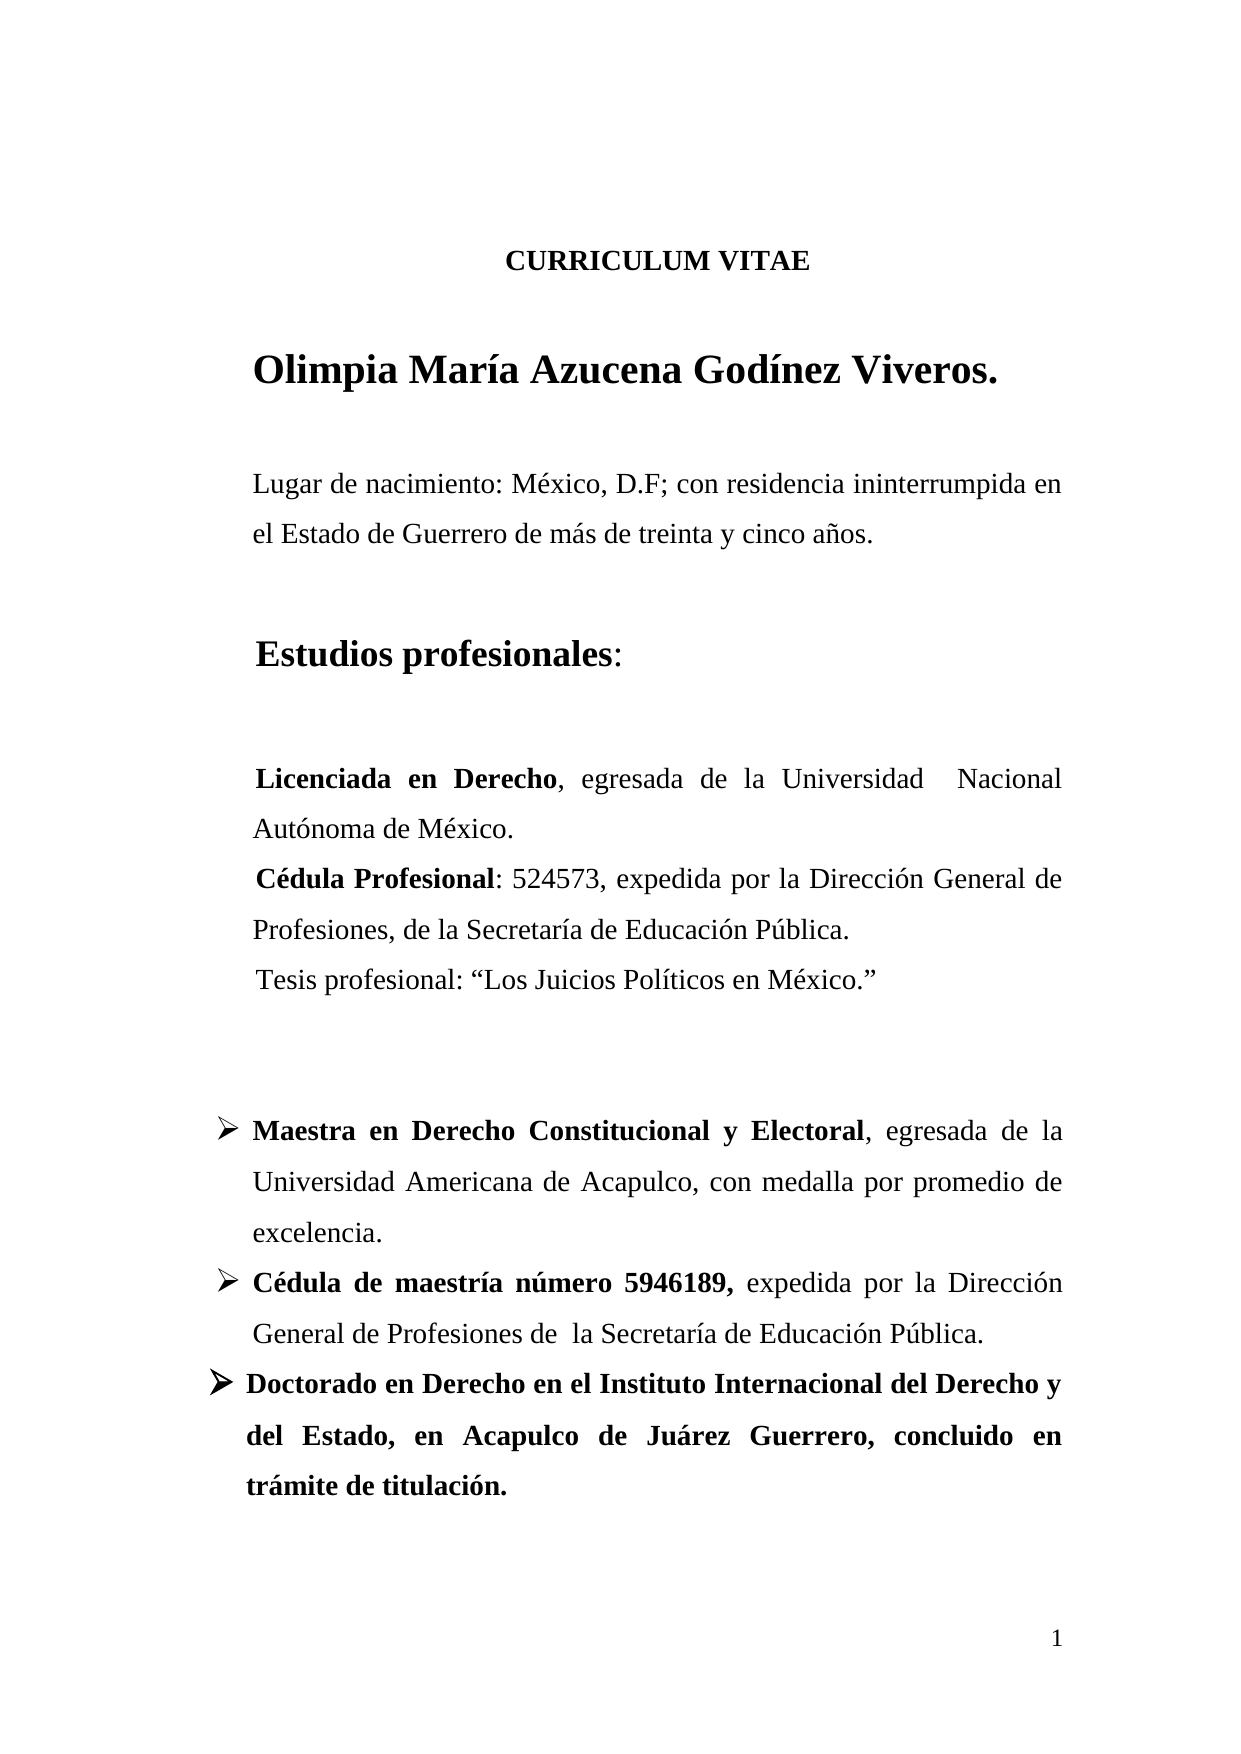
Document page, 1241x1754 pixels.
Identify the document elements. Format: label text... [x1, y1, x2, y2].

text Licenciada en Derecho, egresada de la Universidad Nacional Autónoma de México. [252, 761, 1063, 845]
list Maestra en Derecho Constitucional y Electoral, egresada de la Universidad Americana de Acapulco, con medalla por promedio de excelencia. [215, 1113, 1063, 1248]
text CURRICULUM VITAE [252, 243, 1063, 277]
text Olimpia María Azucena Godínez Viveros. [252, 344, 1063, 392]
text Cédula Profesional: 524573, expedida por la Dirección General de Profesiones, de la Secretaría de Educación Pública. [252, 862, 1063, 945]
text Tesis profesional: “Los Juicios Políticos en México.” [252, 962, 1063, 996]
text Lugar de nacimiento: México, D.F; con residencia ininterrumpida en el Estado de Guerrero de más de treinta y cinco años. [252, 466, 1063, 550]
list Doctorado en Derecho en el Instituto Internacional del Derecho y del Estado, en Acapulco de Juárez Guerrero, concluido en trámite de titulación. [208, 1367, 1063, 1502]
text Estudios profesionales: [252, 632, 1063, 675]
list Cédula de maestría número 5946189, expedida por la Dirección General de Profesiones de la Secretaría de Educación Pública. [215, 1265, 1063, 1350]
